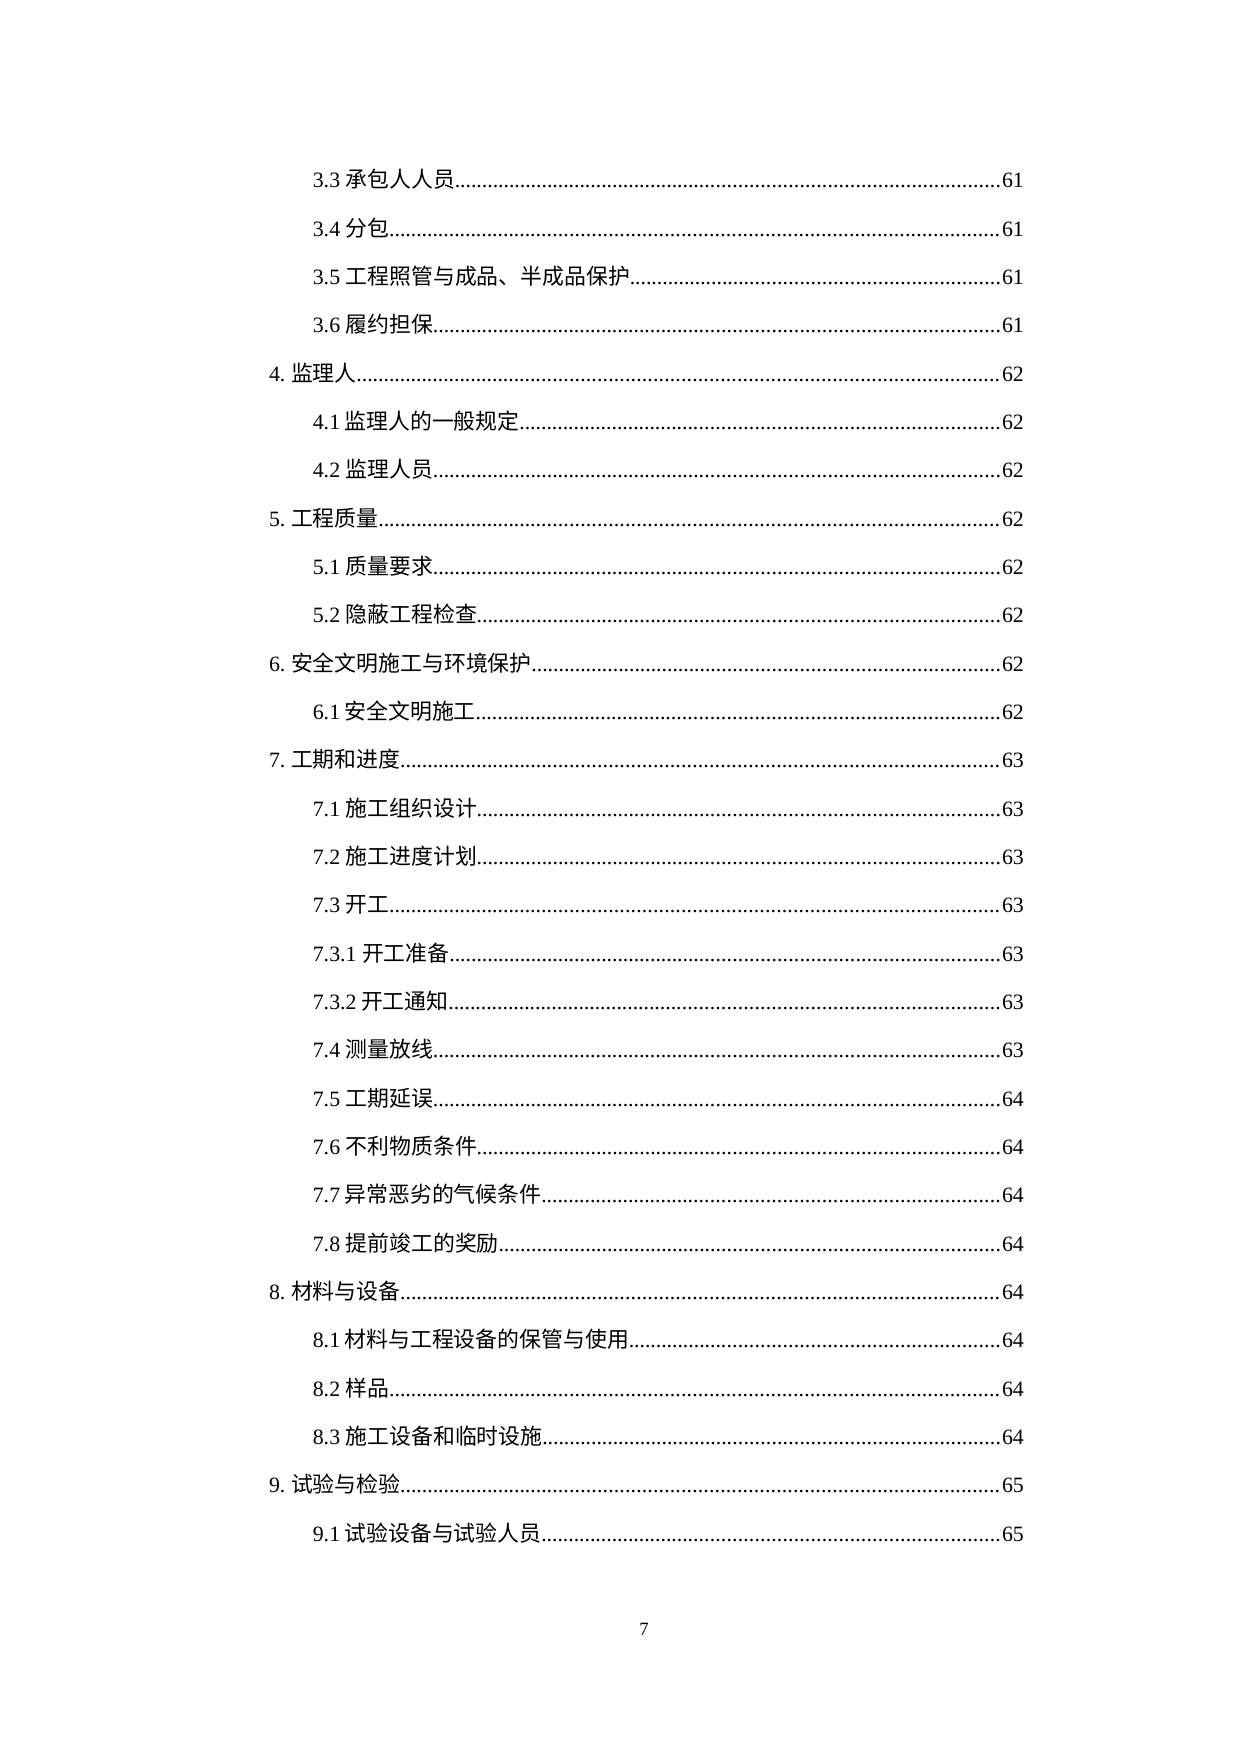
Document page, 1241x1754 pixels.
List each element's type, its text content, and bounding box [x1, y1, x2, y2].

text 3.3 承包人人员 61 [269, 162, 1078, 194]
text 7.7异常恶劣的气候条件 64 [269, 1177, 1078, 1209]
text 7.2 施工进度计划 63 [269, 839, 1078, 871]
text 6.1安全文明施工 62 [269, 694, 1078, 726]
text 7.1 施工组织设计 63 [269, 790, 1078, 823]
text 7.6 不利物质条件 64 [269, 1129, 1078, 1161]
text 8. 材料与设备 64 [225, 1274, 1078, 1306]
text 4. 监理人 62 [225, 355, 1078, 388]
text 3.6 履约担保 61 [269, 307, 1078, 339]
text 9.1试验设备与试验人员 65 [269, 1515, 1078, 1548]
text 4.2 监理人员 62 [269, 452, 1078, 484]
text 5.1 质量要求 62 [269, 549, 1078, 581]
text 6. 安全文明施工与环境保护 62 [225, 645, 1078, 678]
text 8.2 样品 64 [269, 1370, 1078, 1403]
text 5. 工程质量 62 [225, 500, 1078, 533]
text 7.3.1 开工准备 63 [269, 935, 1078, 968]
text 7. 工期和进度 63 [225, 742, 1078, 774]
text 3.4 分包 61 [269, 210, 1078, 243]
text 7.8 提前竣工的奖励 64 [269, 1225, 1078, 1258]
text 7.3 开工 63 [269, 887, 1078, 919]
text 8.1材料与工程设备的保管与使用 64 [269, 1322, 1078, 1354]
text 5.2 隐蔽工程检查 62 [269, 597, 1078, 629]
text 3.5 工程照管与成品、半成品保护 61 [269, 259, 1078, 291]
text 9. 试验与检验 65 [225, 1467, 1078, 1499]
text 8.3 施工设备和临时设施 64 [269, 1419, 1078, 1451]
text 7.5 工期延误 64 [269, 1080, 1078, 1113]
text 7.3.2开工通知 63 [269, 984, 1078, 1016]
text 7.4 测量放线 63 [269, 1032, 1078, 1064]
text 4.1监理人的一般规定 62 [269, 404, 1078, 436]
